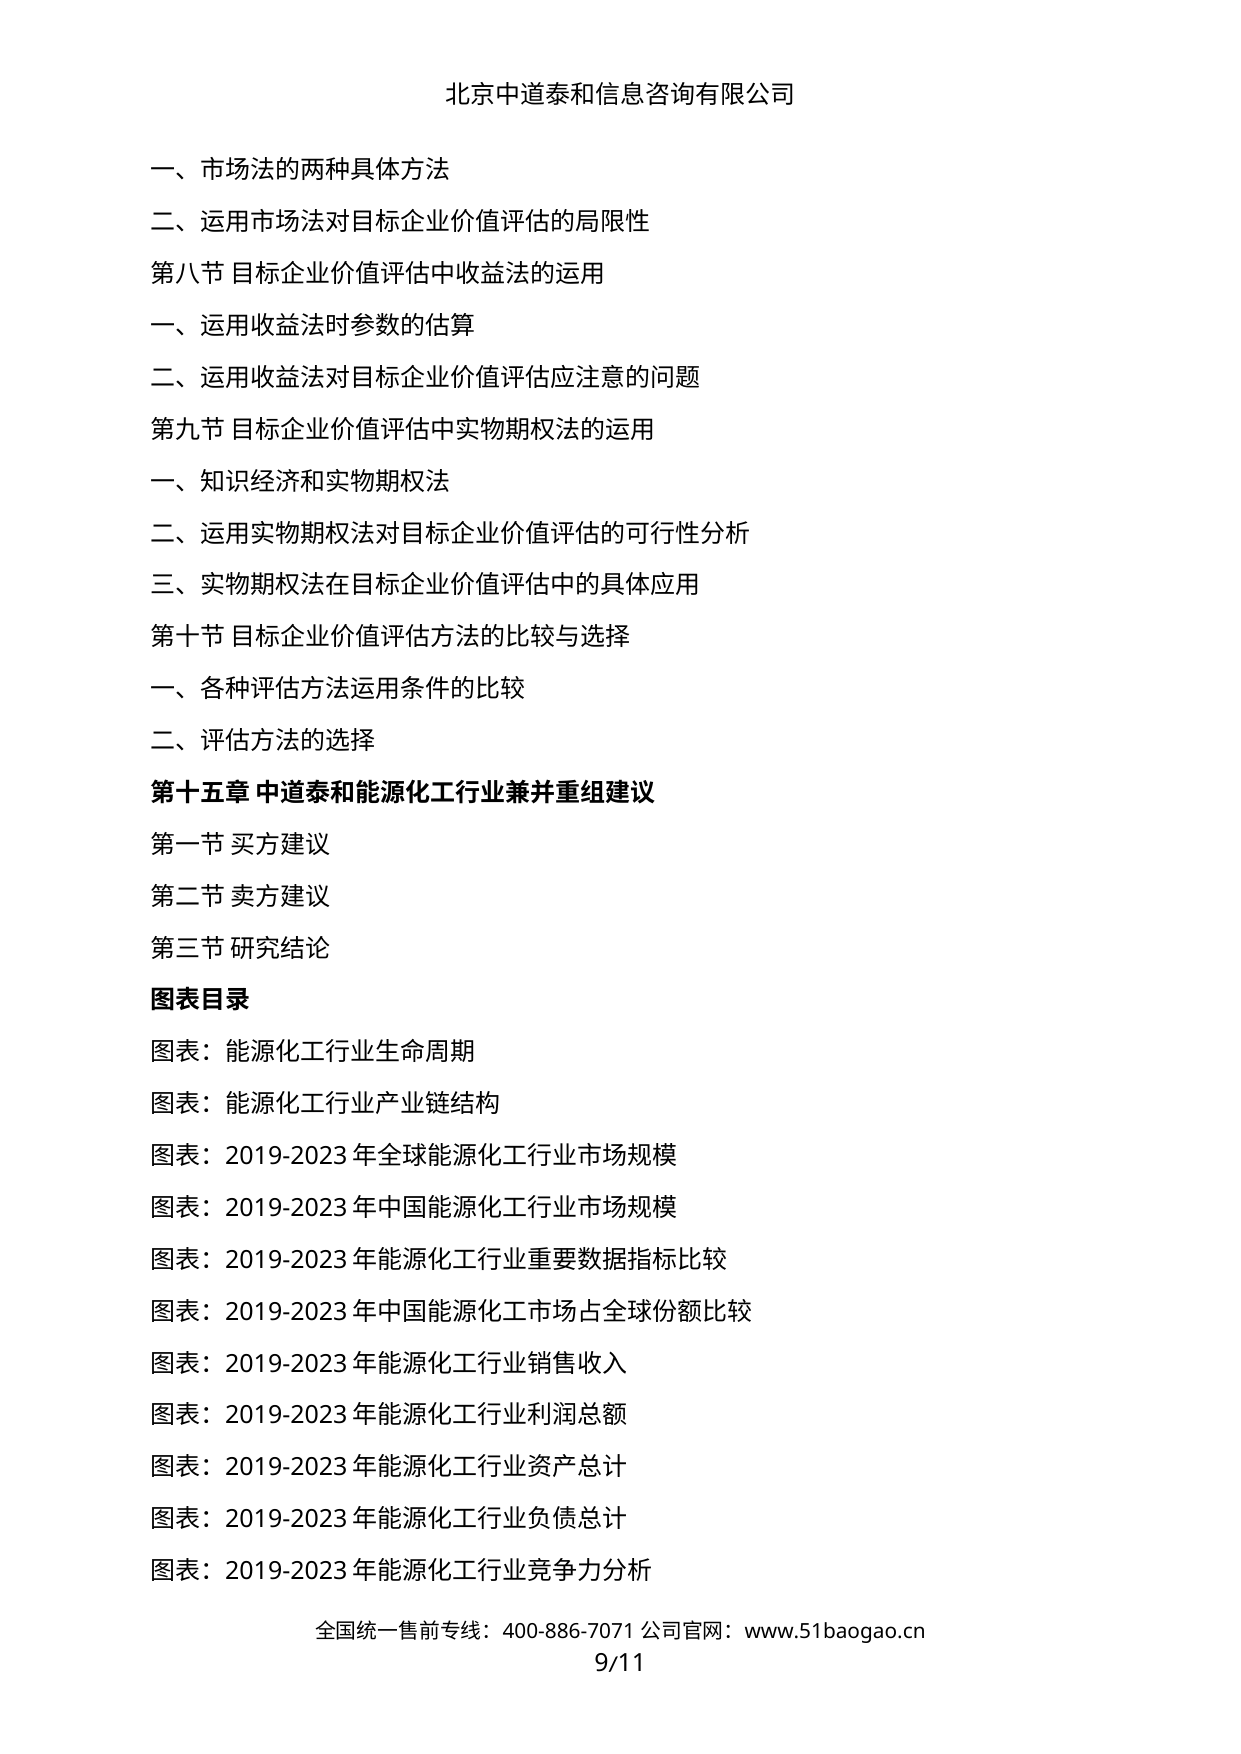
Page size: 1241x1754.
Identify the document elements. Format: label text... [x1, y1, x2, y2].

text 二、运用市场法对目标企业价值评估的局限性 [150, 202, 1090, 238]
text 三、实物期权法在目标企业价值评估中的具体应用 [150, 565, 1090, 601]
text 图表：2019-2023年能源化工行业负债总计 [150, 1499, 1090, 1535]
text 第三节 研究结论 [150, 928, 1090, 964]
text 图表：2019-2023年全球能源化工行业市场规模 [150, 1136, 1090, 1172]
text 一、市场法的两种具体方法 [150, 150, 1090, 186]
text 第二节 卖方建议 [150, 876, 1090, 912]
text 第十五章 中道泰和能源化工行业兼并重组建议 [150, 772, 1090, 809]
text 第十节 目标企业价值评估方法的比较与选择 [150, 617, 1090, 653]
text 第九节 目标企业价值评估中实物期权法的运用 [150, 409, 1090, 446]
text 图表：能源化工行业产业链结构 [150, 1084, 1090, 1120]
text 一、运用收益法时参数的估算 [150, 306, 1090, 342]
text 一、知识经济和实物期权法 [150, 461, 1090, 497]
text 图表：2019-2023年中国能源化工市场占全球份额比较 [150, 1291, 1090, 1327]
text 图表目录 [150, 980, 1090, 1016]
text 一、各种评估方法运用条件的比较 [150, 669, 1090, 705]
text 二、运用收益法对目标企业价值评估应注意的问题 [150, 357, 1090, 394]
text 图表：能源化工行业生命周期 [150, 1032, 1090, 1068]
text 第一节 买方建议 [150, 824, 1090, 861]
text 第八节 目标企业价值评估中收益法的运用 [150, 254, 1090, 290]
text 二、运用实物期权法对目标企业价值评估的可行性分析 [150, 513, 1090, 549]
text 图表：2019-2023年能源化工行业销售收入 [150, 1343, 1090, 1379]
text 图表：2019-2023年中国能源化工行业市场规模 [150, 1187, 1090, 1224]
text 图表：2019-2023年能源化工行业重要数据指标比较 [150, 1239, 1090, 1276]
text 图表：2019-2023年能源化工行业利润总额 [150, 1395, 1090, 1431]
text 图表：2019-2023年能源化工行业竞争力分析 [150, 1551, 1090, 1587]
text 图表：2019-2023年能源化工行业资产总计 [150, 1447, 1090, 1483]
text 二、评估方法的选择 [150, 721, 1090, 757]
